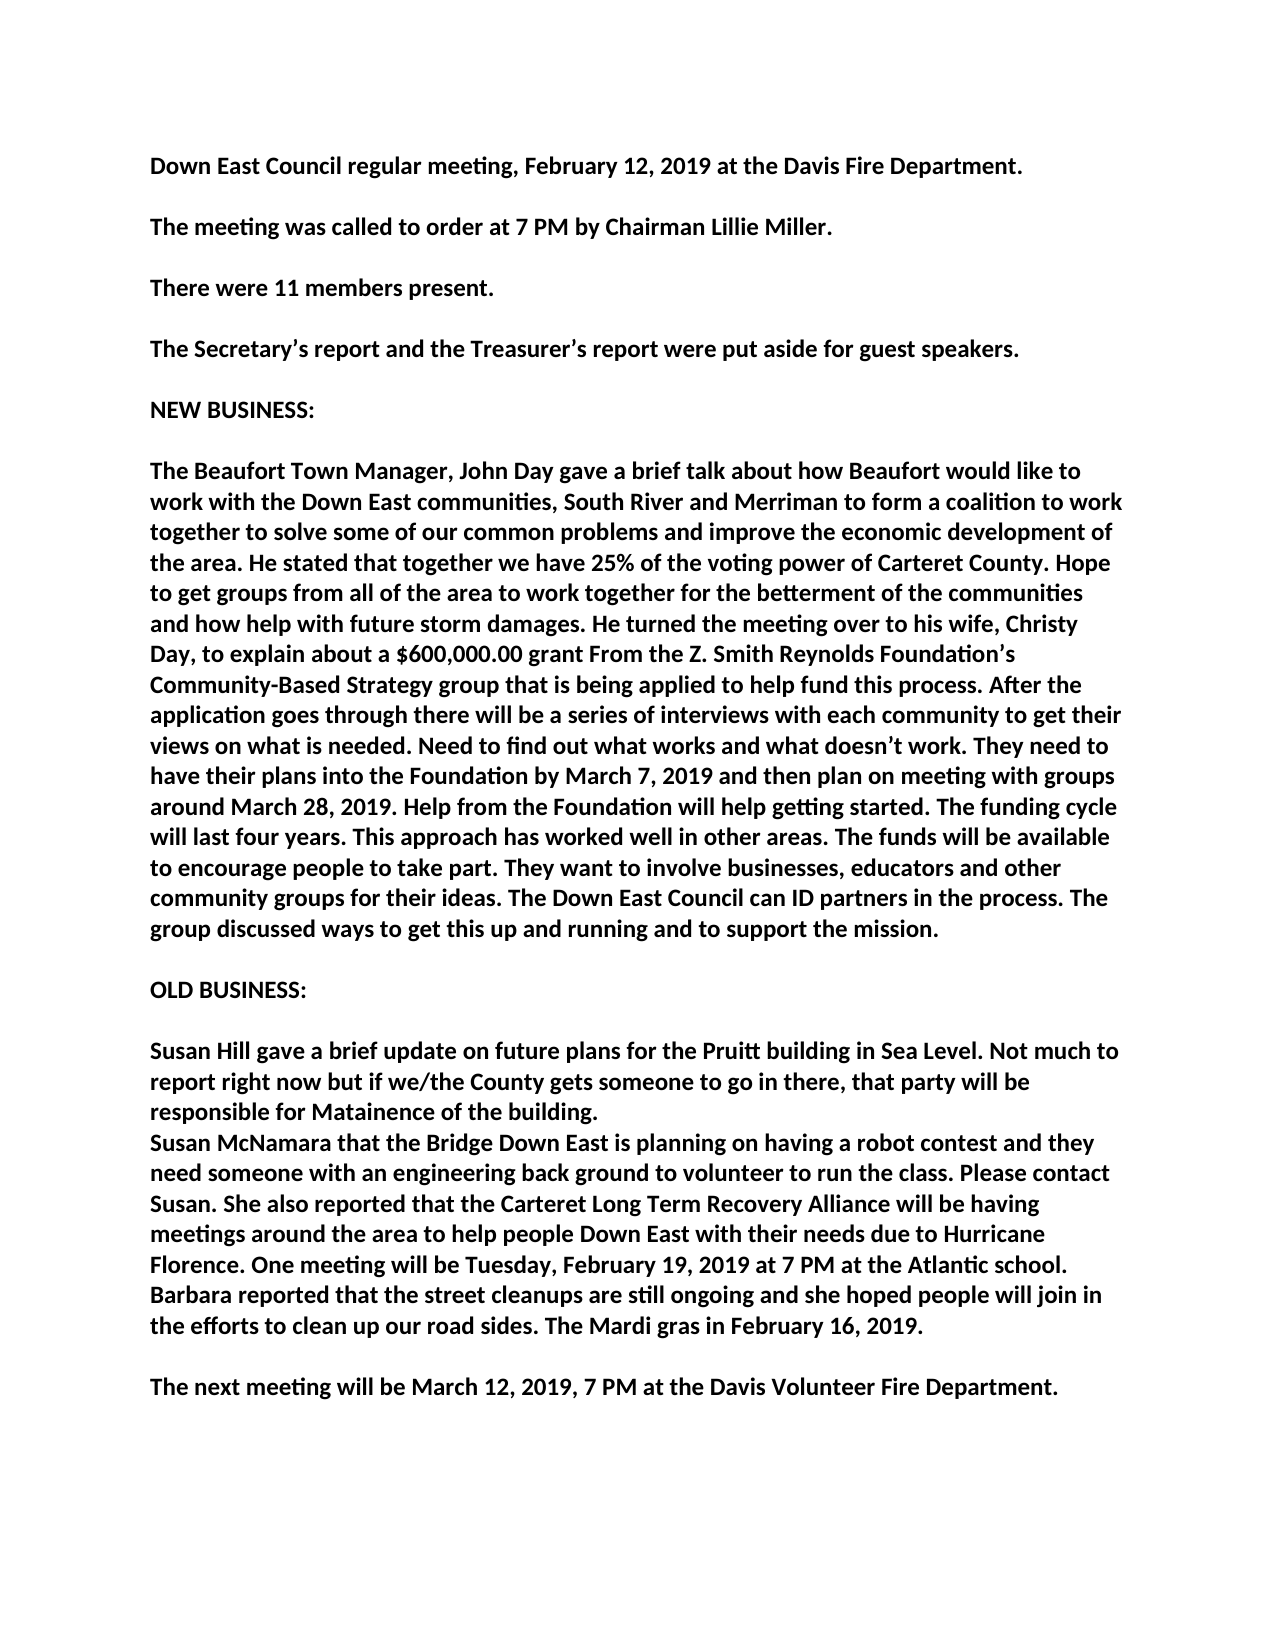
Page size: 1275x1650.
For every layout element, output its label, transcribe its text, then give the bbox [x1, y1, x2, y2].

text OLD BUSINESS: [150, 974, 1125, 1004]
text Barbara reported that the street cleanups are still ongoing and she hoped people will join in the efforts to clean up our road sides. The Mardi gras in February 16, 2019. [150, 1279, 1125, 1340]
text Susan Hill gave a brief update on future plans for the Pruitt building in Sea Level. Not much to report right now but if we/the County gets someone to go in there, that party will be responsible for Matainence of the building. [150, 1035, 1125, 1127]
text NEW BUSINESS: [150, 394, 1125, 425]
text There were 11 members present. [150, 272, 1125, 303]
text Susan McNamara that the Bridge Down East is planning on having a robot contest and they need someone with an engineering back ground to volunteer to run the class. Please contact Susan. She also reported that the Carteret Long Term Recovery Alliance will be having meetings around the area to help people Down East with their needs due to Hurricane Florence. One meeting will be Tuesday, February 19, 2019 at 7 PM at the Atlantic school. [150, 1127, 1125, 1279]
text The Secretary’s report and the Treasurer’s report were put aside for guest speakers. [150, 333, 1125, 364]
text Down East Council regular meeting, February 12, 2019 at the Davis Fire Department. [150, 150, 1125, 181]
text The next meeting will be March 12, 2019, 7 PM at the Davis Volunteer Fire Department. [150, 1371, 1125, 1401]
text The meeting was called to order at 7 PM by Chairman Lillie Miller. [150, 211, 1125, 242]
text The Beaufort Town Manager, John Day gave a brief talk about how Beaufort would like to work with the Down East communities, South River and Merriman to form a coalition to work together to solve some of our common problems and improve the economic development of the area. He stated that together we have 25% of the voting power of Carteret County. Hope to get groups from all of the area to work together for the betterment of the communities and how help with future storm damages. He turned the meeting over to his wife, Christy Day, to explain about a $600,000.00 grant From the Z. Smith Reynolds Foundation’s Community-Based Strategy group that is being applied to help fund this process. After the application goes through there will be a series of interviews with each community to get their views on what is needed. Need to find out what works and what doesn’t work. They need to have their plans into the Foundation by March 7, 2019 and then plan on meeting with groups around March 28, 2019. Help from the Foundation will help getting started. The funding cycle will last four years. This approach has worked well in other areas. The funds will be available to encourage people to take part. They want to involve businesses, educators and other community groups for their ideas. The Down East Council can ID partners in the process. The group discussed ways to get this up and running and to support the mission. [150, 455, 1125, 943]
